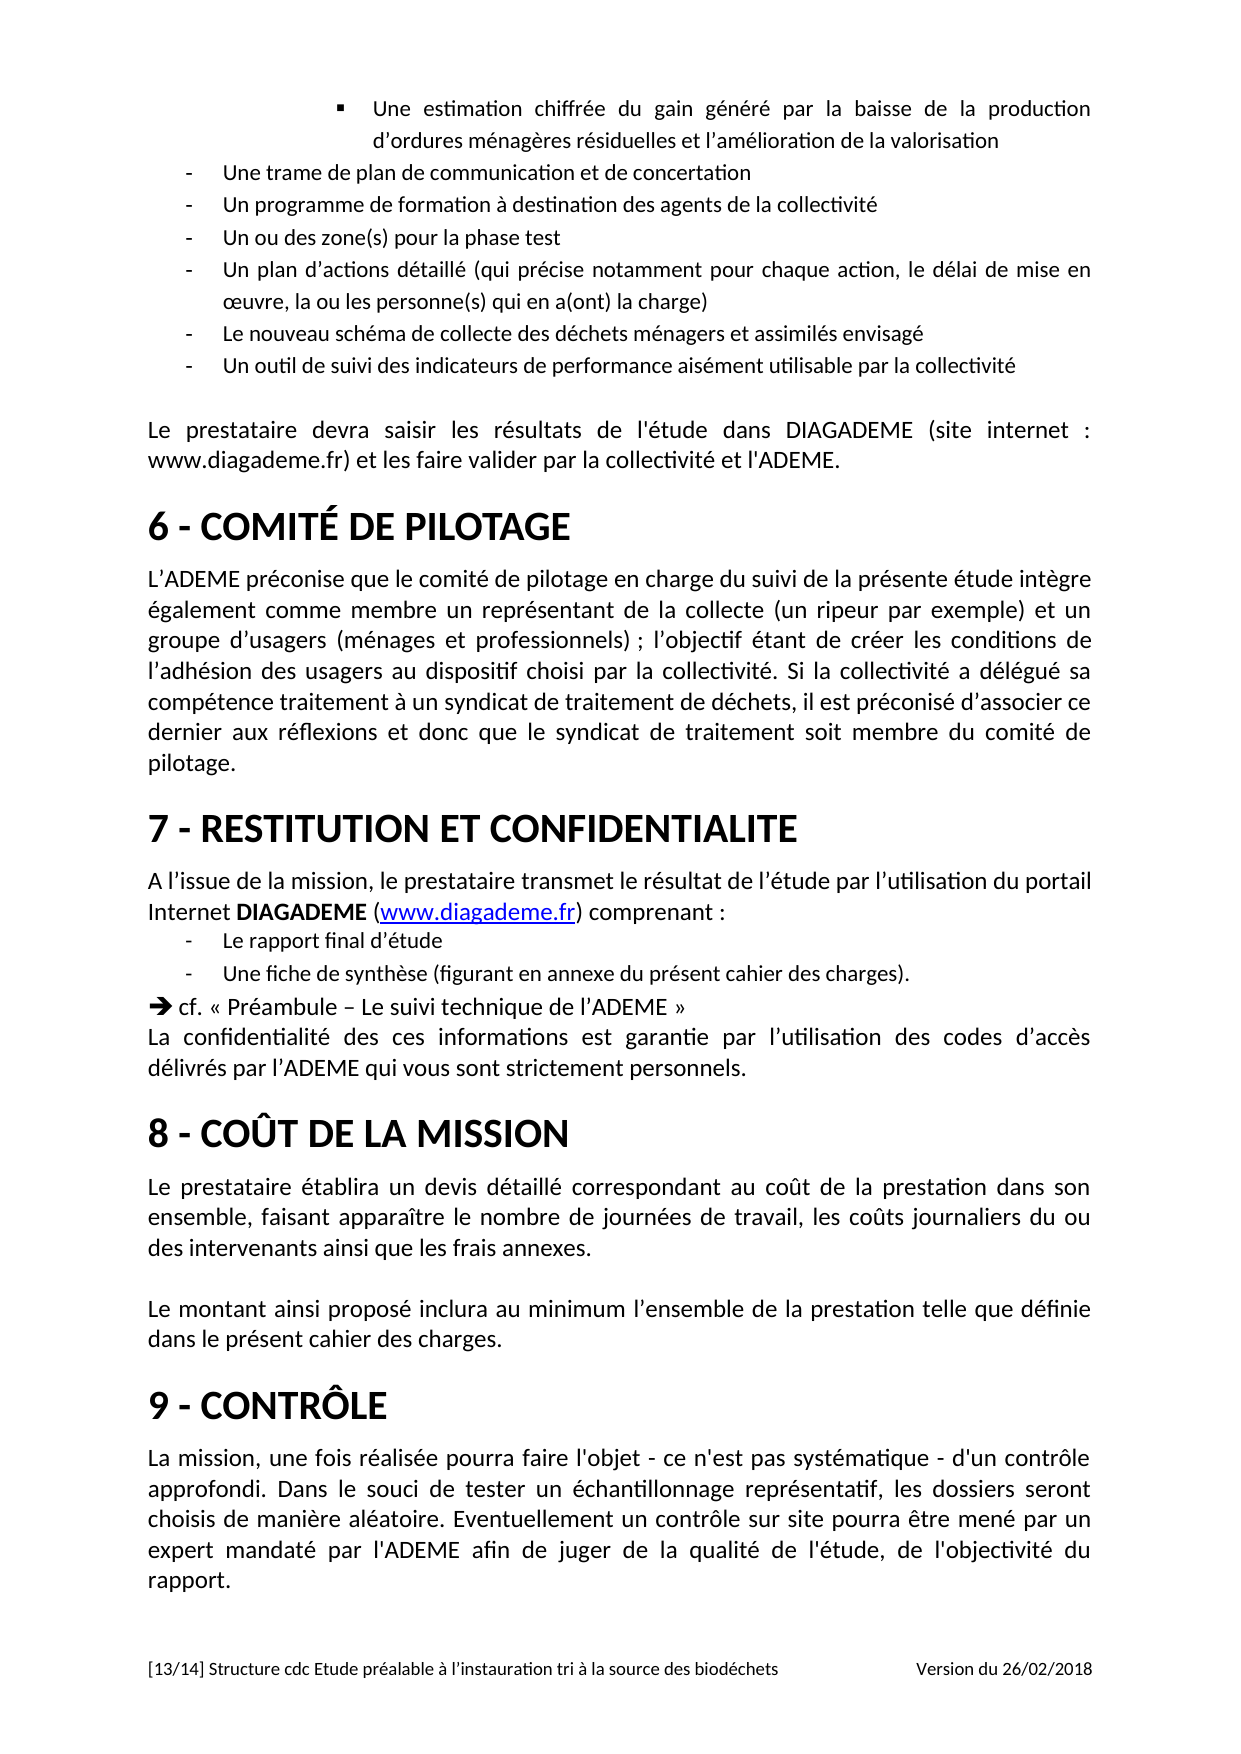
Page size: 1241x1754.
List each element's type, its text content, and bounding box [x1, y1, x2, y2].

list Une estimation chiffrée du gain généré par la baisse de la production d’ordures ménagères résiduelles et l’amélioration de la valorisation [335, 94, 1092, 154]
text cf. « Préambule – Le suivi technique de l’ADEME » [148, 991, 1092, 1021]
text L’ADEME préconise que le comité de pilotage en charge du suivi de la présente étude intègre également comme membre un représentant de la collecte (un ripeur par exemple) et un groupe d’usagers (ménages et professionnels) ; l’objectif étant de créer les conditions de l’adhésion des usagers au dispositif choisi par la collectivité. Si la collectivité a délégué sa compétence traitement à un syndicat de traitement de déchets, il est préconisé d’associer ce dernier aux réflexions et donc que le syndicat de traitement soit membre du comité de pilotage. [148, 563, 1092, 777]
text La confidentialité des ces informations est garantie par l’utilisation des codes d’accès délivrés par l’ADEME qui vous sont strictement personnels. [148, 1021, 1092, 1082]
list Un outil de suivi des indicateurs de performance aisément utilisable par la collectivité [185, 351, 1092, 379]
subtitle COÛT DE LA MISSION [148, 1107, 1092, 1158]
subtitle RESTITUTION ET CONFIDENTIALITE [148, 802, 1092, 853]
subtitle Comité de pilotage [148, 500, 1092, 551]
list Le rapport final d’étude [185, 927, 1092, 954]
list Le nouveau schéma de collecte des déchets ménagers et assimilés envisagé [185, 319, 1092, 347]
list Un ou des zone(s) pour la phase test [185, 223, 1092, 251]
text Le montant ainsi proposé inclura au minimum l’ensemble de la prestation telle que définie dans le présent cahier des charges. [148, 1293, 1092, 1354]
list Une trame de plan de communication et de concertation [185, 158, 1092, 186]
subtitle CONTRÔLE [148, 1379, 1092, 1430]
list Un programme de formation à destination des agents de la collectivité [185, 191, 1092, 218]
text A l’issue de la mission, le prestataire transmet le résultat de l’étude par l’utilisation du portail Internet DIAGADEME (www.diagademe.fr) comprenant : [148, 866, 1092, 927]
text Le prestataire devra saisir les résultats de l'étude dans DIAGADEME (site internet : www.diagademe.fr) et les faire valider par la collectivité et l'ADEME. [148, 414, 1092, 475]
list Une fiche de synthèse (figurant en annexe du présent cahier des charges). [185, 959, 1092, 987]
text Le prestataire établira un devis détaillé correspondant au coût de la prestation dans son ensemble, faisant apparaître le nombre de journées de travail, les coûts journaliers du ou des intervenants ainsi que les frais annexes. [148, 1171, 1092, 1262]
list Un plan d’actions détaillé (qui précise notamment pour chaque action, le délai de mise en œuvre, la ou les personne(s) qui en a(ont) la charge) [185, 255, 1092, 315]
text La mission, une fois réalisée pourra faire l'objet - ce n'est pas systématique - d'un contrôle approfondi. Dans le souci de tester un échantillonnage représentatif, les dossiers seront choisis de manière aléatoire. Eventuellement un contrôle sur site pourra être mené par un expert mandaté par l'ADEME afin de juger de la qualité de l'étude, de l'objectivité du rapport. [148, 1442, 1092, 1595]
